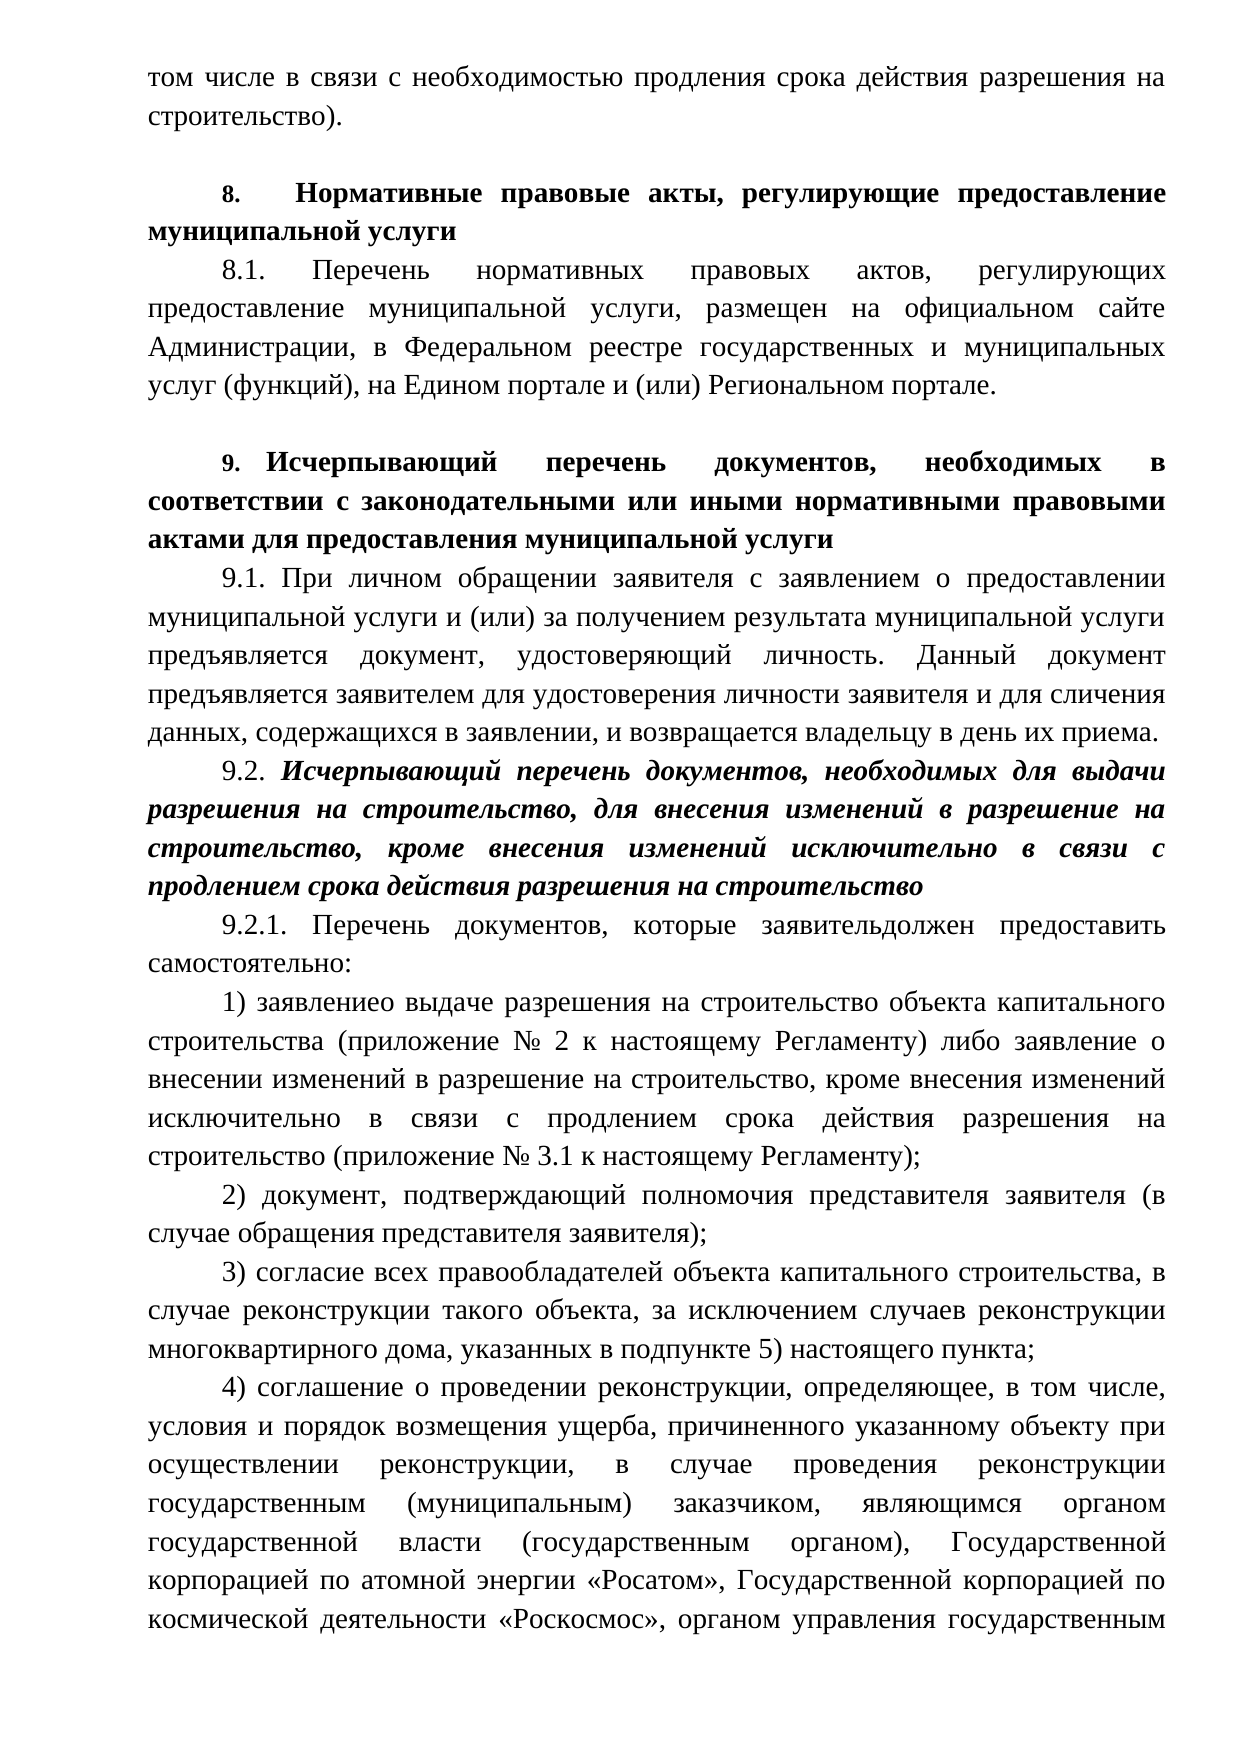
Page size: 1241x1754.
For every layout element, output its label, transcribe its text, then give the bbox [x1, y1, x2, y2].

text 3) согласие всех правообладателей объекта капитального строительства, в случае реконструкции такого объекта, за исключением случаев реконструкции многоквартирного дома, указанных в подпункте 5) настоящего пункта; [148, 1254, 1167, 1364]
text 2) документ, подтверждающий полномочия представителя заявителя (в случае обращения представителя заявителя); [148, 1177, 1167, 1249]
list Нормативные правовые акты, регулирующие предоставление муниципальной услуги [148, 175, 1167, 247]
text 1) заявлениео выдаче разрешения на строительство объекта капитального строительства (приложение № 2 к настоящему Регламенту) либо заявление о внесении изменений в разрешение на строительство, кроме внесения изменений исключительно в связи с продлением срока действия разрешения на строительство (приложение № 3.1 к настоящему Регламенту); [148, 984, 1167, 1172]
text 9.1. При личном обращении заявителя с заявлением о предоставлении муниципальной услуги и (или) за получением результата муниципальной услуги предъявляется документ, удостоверяющий личность. Данный документ предъявляется заявителем для удостоверения личности заявителя и для сличения данных, содержащихся в заявлении, и возвращается владельцу в день их приема. [148, 560, 1167, 748]
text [148, 1369, 1167, 1634]
text 8.1. Перечень нормативных правовых актов, регулирующих предоставление муниципальной услуги, размещен на официальном сайте Администрации, в Федеральном реестре государственных и муниципальных услуг (функций), на Едином портале и (или) Региональном портале. [148, 252, 1167, 401]
list Исчерпывающий перечень документов, необходимых в соответствии с законодательными или иными нормативными правовыми актами для предоставления муниципальной услуги [148, 444, 1167, 555]
text 9.2. Исчерпывающий перечень документов, необходимых для выдачи разрешения на строительство, для внесения изменений в разрешение на строительство, кроме внесения изменений исключительно в связи с продлением срока действия разрешения на строительство [148, 753, 1167, 902]
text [148, 59, 1167, 131]
text 9.2.1. Перечень документов, которые заявительдолжен предоставить самостоятельно: [148, 907, 1167, 979]
